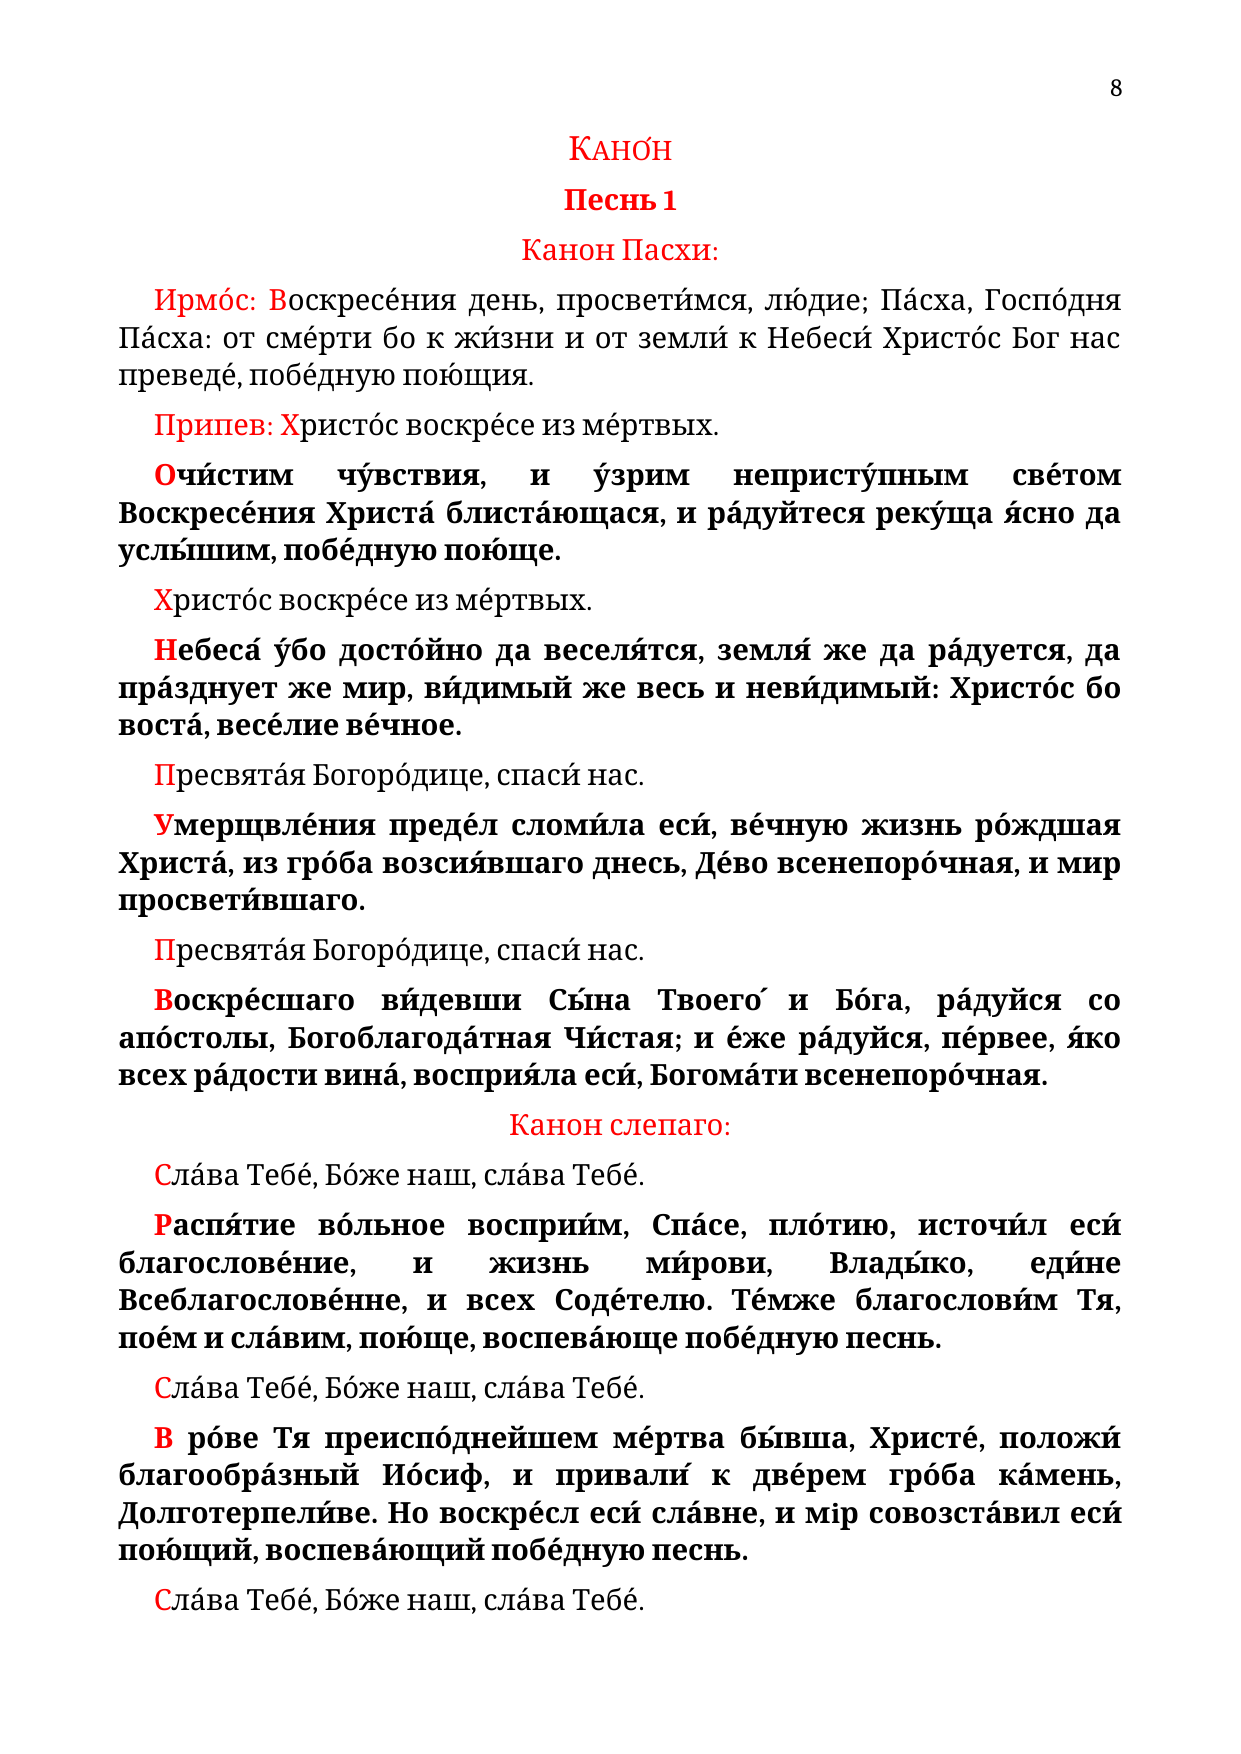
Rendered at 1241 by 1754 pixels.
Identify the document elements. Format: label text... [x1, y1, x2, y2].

text В ро́ве Тя преиспо́днейшем ме́ртва бы́вша, Христе́, положи́ благообра́зный Ио́сиф, и привали́ к две́рем гро́ба ка́мень, Долготерпели́ве. Но воскре́сл еси́ сла́вне, и мiр совозста́вил еси́ пою́щий, воспева́ющий побе́дную песнь. [118, 1418, 1122, 1568]
text Сла́ва Тебе́, Бо́же наш, сла́ва Тебе́. [118, 1368, 1122, 1406]
text Христо́с воскре́се из ме́ртвых. [118, 581, 1122, 618]
text Небеса́ у́бо досто́йно да веселя́тся, земля́ же да ра́дуется, да пра́зднует же мир, ви́димый же весь и неви́димый: Христо́с бо воста́, весе́лие ве́чное. [118, 631, 1122, 743]
text Умерщвле́ния преде́л сломи́ла еси́, ве́чную жизнь ро́ждшая Христа́, из гро́ба возсия́вшаго днесь, Де́во всенепоро́чная, и мир просвети́вшаго. [118, 806, 1122, 918]
text Пресвята́я Богоро́дице, спаси́ нас. [118, 931, 1122, 968]
text Ирмо́с: Воскресе́ния день, просвети́мся, лю́дие; Па́сха, Госпо́дня Па́сха: от сме́рти бо к жи́зни и от земли́ к Небеси́ Христо́с Бог нас преведе́, побе́дную пою́щия. [118, 281, 1122, 393]
text Припев: Христо́с воскре́се из ме́ртвых. [118, 406, 1122, 443]
text Канон слепаго: [118, 1106, 1122, 1143]
text Кано́н [118, 131, 1122, 168]
text Канон Пасхи: [118, 231, 1122, 268]
text Очи́стим чу́вствия, и у́зрим непристу́пным све́том Воскресе́ния Христа́ блиста́ющася, и ра́дуйтеся реку́ща я́сно да услы́шим, побе́дную пою́ще. [118, 456, 1122, 568]
text Сла́ва Тебе́, Бо́же наш, сла́ва Тебе́. [118, 1581, 1122, 1618]
text Распя́тие во́льное восприи́м, Спа́се, пло́тию, источи́л еси́ благослове́ние, и жизнь ми́рови, Влады́ко, еди́не Всеблагослове́нне, и всех Соде́телю. Те́мже благослови́м Тя, пое́м и сла́вим, пою́ще, воспева́юще побе́дную песнь. [118, 1206, 1122, 1356]
text Воскре́сшаго ви́девши Сы́на Твоего́ и Бо́га, ра́дуйся со апо́столы, Богоблагода́тная Чи́стая; и е́же ра́дуйся, пе́рвее, я́ко всех ра́дости вина́, восприя́ла еси́, Богома́ти всенепоро́чная. [118, 981, 1122, 1093]
text Пресвята́я Богоро́дице, спаси́ нас. [118, 756, 1122, 793]
text Песнь 1 [118, 181, 1122, 218]
text Сла́ва Тебе́, Бо́же наш, сла́ва Тебе́. [118, 1156, 1122, 1193]
